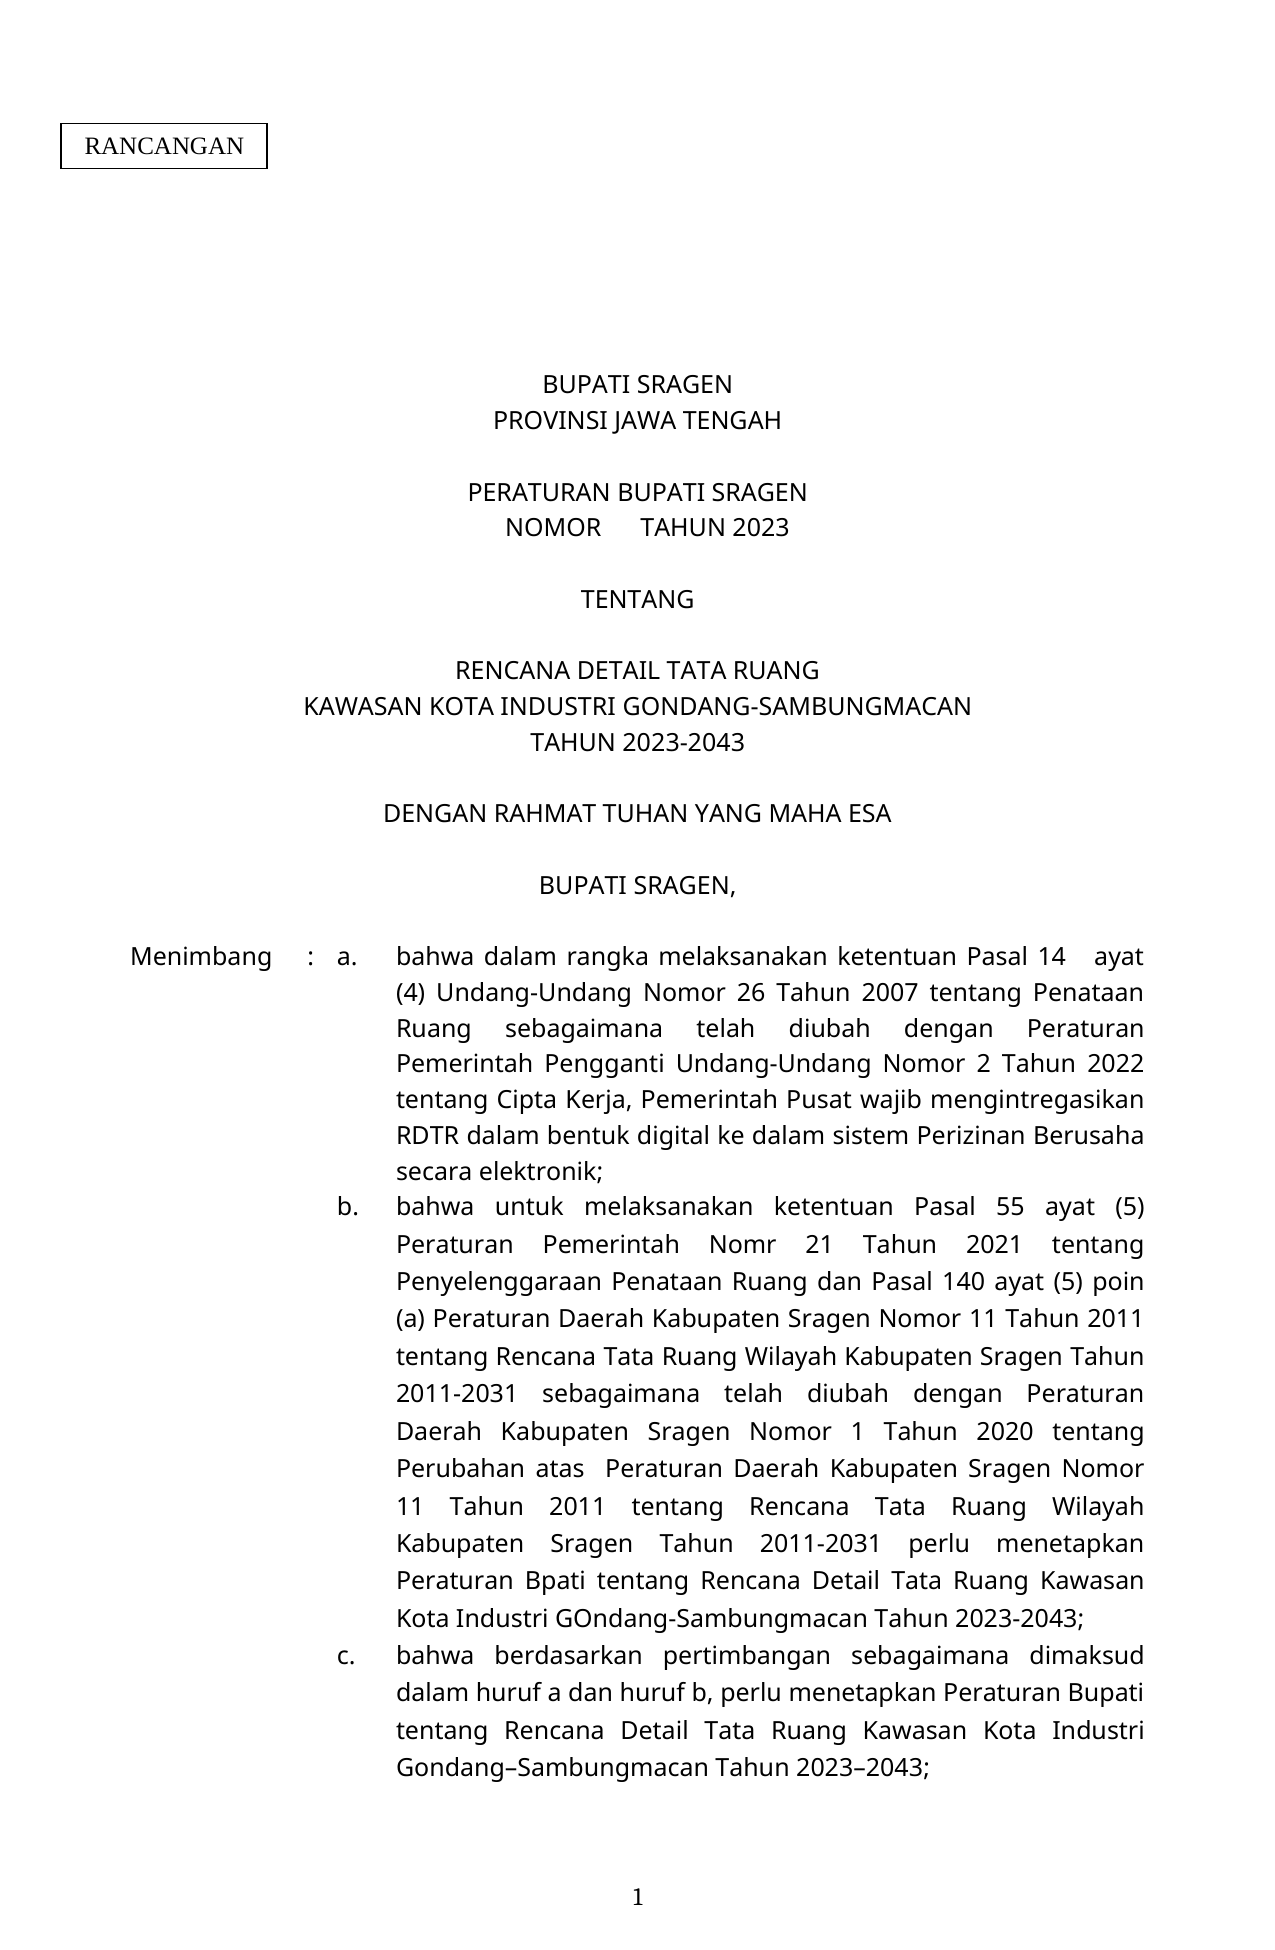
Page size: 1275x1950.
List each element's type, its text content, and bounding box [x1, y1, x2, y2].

text BUPATI SRAGEN, [130, 867, 1145, 901]
text RENCANA DETAIL TATA RUANG [130, 653, 1145, 687]
text KAWASAN KOTA INDUSTRI GONDANG-SAMBUNGMACAN [130, 689, 1145, 723]
text TAHUN 2023-2043 [130, 724, 1145, 758]
text PERATURAN BUPATI SRAGEN [130, 474, 1145, 508]
text PROVINSI JAWA TENGAH [130, 403, 1145, 437]
text Menimbang : a. bahwa dalam rangka melaksanakan ketentuan Pasal 14 ayat (4) Undang-Undang Nomor 26 Tahun 2007 tentang Penataan Ruang sebagaimana telah diubah dengan Peraturan Pemerintah Pengganti Undang-Undang Nomor 2 Tahun 2022 tentang Cipta Kerja, Pemerintah Pusat wajib mengintregasikan RDTR dalam bentuk digital ke dalam sistem Perizinan Berusaha secara elektronik; [130, 939, 1145, 1187]
text NOMOR TAHUN 2023 [430, 510, 1145, 544]
text DENGAN RAHMAT TUHAN YANG MAHA ESA [130, 796, 1145, 830]
text BUPATI SRAGEN [130, 367, 1145, 401]
text b. bahwa untuk melaksanakan ketentuan Pasal 55 ayat (5) Peraturan Pemerintah Nomr 21 Tahun 2021 tentang Penyelenggaraan Penataan Ruang dan Pasal 140 ayat (5) poin (a) Peraturan Daerah Kabupaten Sragen Nomor 11 Tahun 2011 tentang Rencana Tata Ruang Wilayah Kabupaten Sragen Tahun 2011-2031 sebagaimana telah diubah dengan Peraturan Daerah Kabupaten Sragen Nomor 1 Tahun 2020 tentang Perubahan atas Peraturan Daerah Kabupaten Sragen Nomor 11 Tahun 2011 tentang Rencana Tata Ruang Wilayah Kabupaten Sragen Tahun 2011-2031 perlu menetapkan Peraturan Bpati tentang Rencana Detail Tata Ruang Kawasan Kota Industri GOndang-Sambungmacan Tahun 2023-2043; [130, 1189, 1145, 1634]
text TENTANG [130, 582, 1145, 616]
text c. bahwa berdasarkan pertimbangan sebagaimana dimaksud dalam huruf a dan huruf b, perlu menetapkan Peraturan Bupati tentang Rencana Detail Tata Ruang Kawasan Kota Industri Gondang–Sambungmacan Tahun 2023–2043; [130, 1638, 1145, 1784]
